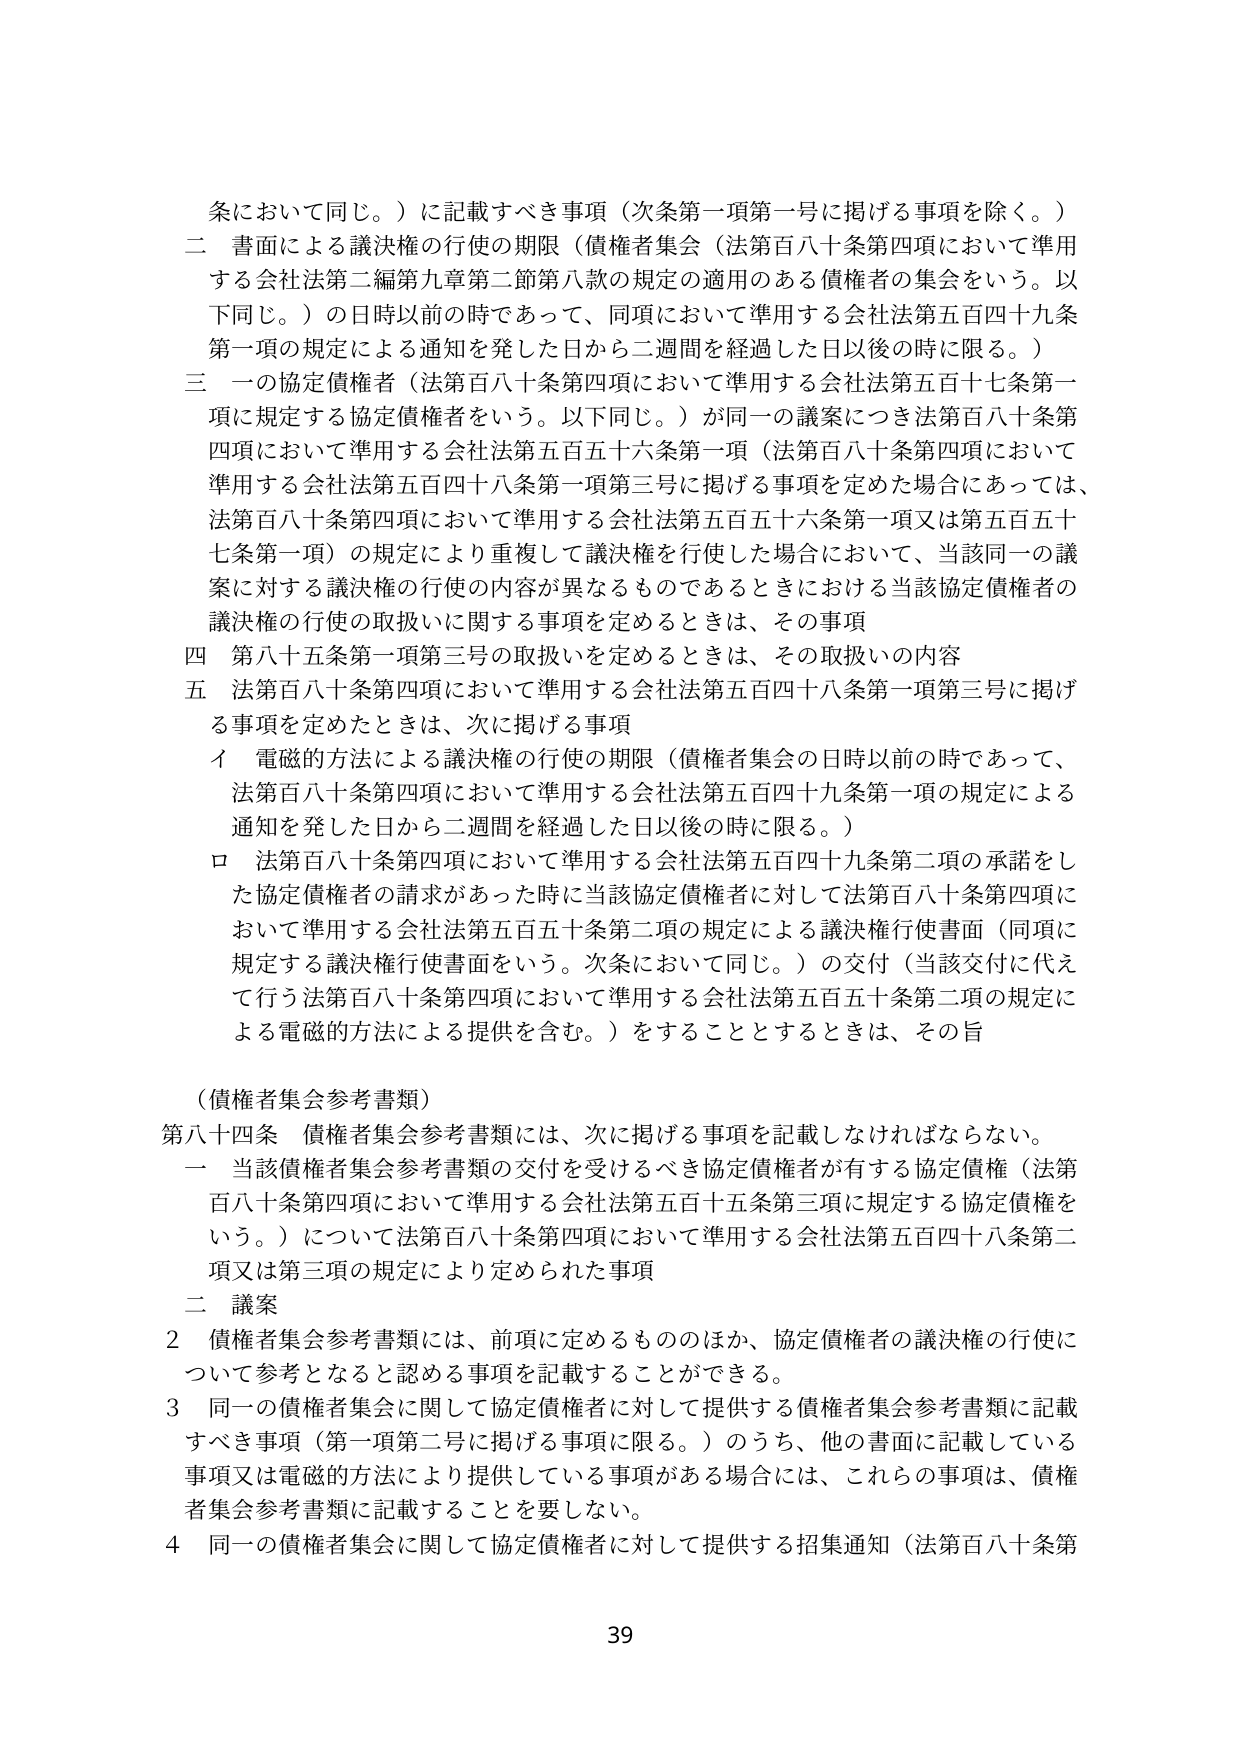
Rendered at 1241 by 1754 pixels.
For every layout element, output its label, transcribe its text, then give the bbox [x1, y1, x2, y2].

text イ 電磁的方法による議決権の行使の期限（債権者集会の日時以前の時であって、法第百八十条第四項において準用する会社法第五百四十九条第一項の規定による通知を発した日から二週間を経過した日以後の時に限る。） [207, 740, 1079, 843]
text ３ 同一の債権者集会に関して協定債権者に対して提供する債権者集会参考書類に記載すべき事項（第一項第二号に掲げる事項に限る。）のうち、他の書面に記載している事項又は電磁的方法により提供している事項がある場合には、これらの事項は、債権者集会参考書類に記載することを要しない。 [161, 1389, 1079, 1526]
text ロ 法第百八十条第四項において準用する会社法第五百四十九条第二項の承諾をした協定債権者の請求があった時に当該協定債権者に対して法第百八十条第四項において準用する会社法第五百五十条第二項の規定による議決権行使書面（同項に規定する議決権行使書面をいう。次条において同じ。）の交付（当該交付に代えて行う法第百八十条第四項において準用する会社法第五百五十条第二項の規定による電磁的方法による提供を含む。）をすることとするときは、その旨 [207, 843, 1079, 1048]
text 五 法第百八十条第四項において準用する会社法第五百四十八条第一項第三号に掲げる事項を定めたときは、次に掲げる事項 [184, 672, 1079, 740]
text 第八十四条 債権者集会参考書類には、次に掲げる事項を記載しなければならない。 [161, 1116, 1079, 1150]
text 四 第八十五条第一項第三号の取扱いを定めるときは、その取扱いの内容 [184, 638, 1079, 672]
text （債権者集会参考書類） [184, 1082, 1079, 1116]
text 一 当該債権者集会参考書類の交付を受けるべき協定債権者が有する協定債権（法第百八十条第四項において準用する会社法第五百十五条第三項に規定する協定債権をいう。）について法第百八十条第四項において準用する会社法第五百四十八条第二項又は第三項の規定により定められた事項 [184, 1150, 1079, 1287]
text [184, 194, 1079, 228]
text ２ 債権者集会参考書類には、前項に定めるもののほか、協定債権者の議決権の行使について参考となると認める事項を記載することができる。 [161, 1321, 1079, 1389]
text 二 議案 [184, 1287, 1079, 1321]
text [161, 1526, 1079, 1560]
text 三 一の協定債権者（法第百八十条第四項において準用する会社法第五百十七条第一項に規定する協定債権者をいう。以下同じ。）が同一の議案につき法第百八十条第四項において準用する会社法第五百五十六条第一項（法第百八十条第四項において準用する会社法第五百四十八条第一項第三号に掲げる事項を定めた場合にあっては、法第百八十条第四項において準用する会社法第五百五十六条第一項又は第五百五十七条第一項）の規定により重複して議決権を行使した場合において、当該同一の議案に対する議決権の行使の内容が異なるものであるときにおける当該協定債権者の議決権の行使の取扱いに関する事項を定めるときは、その事項 [184, 364, 1079, 638]
text 二 書面による議決権の行使の期限（債権者集会（法第百八十条第四項において準用する会社法第二編第九章第二節第八款の規定の適用のある債権者の集会をいう。以下同じ。）の日時以前の時であって、同項において準用する会社法第五百四十九条第一項の規定による通知を発した日から二週間を経過した日以後の時に限る。） [184, 228, 1079, 364]
